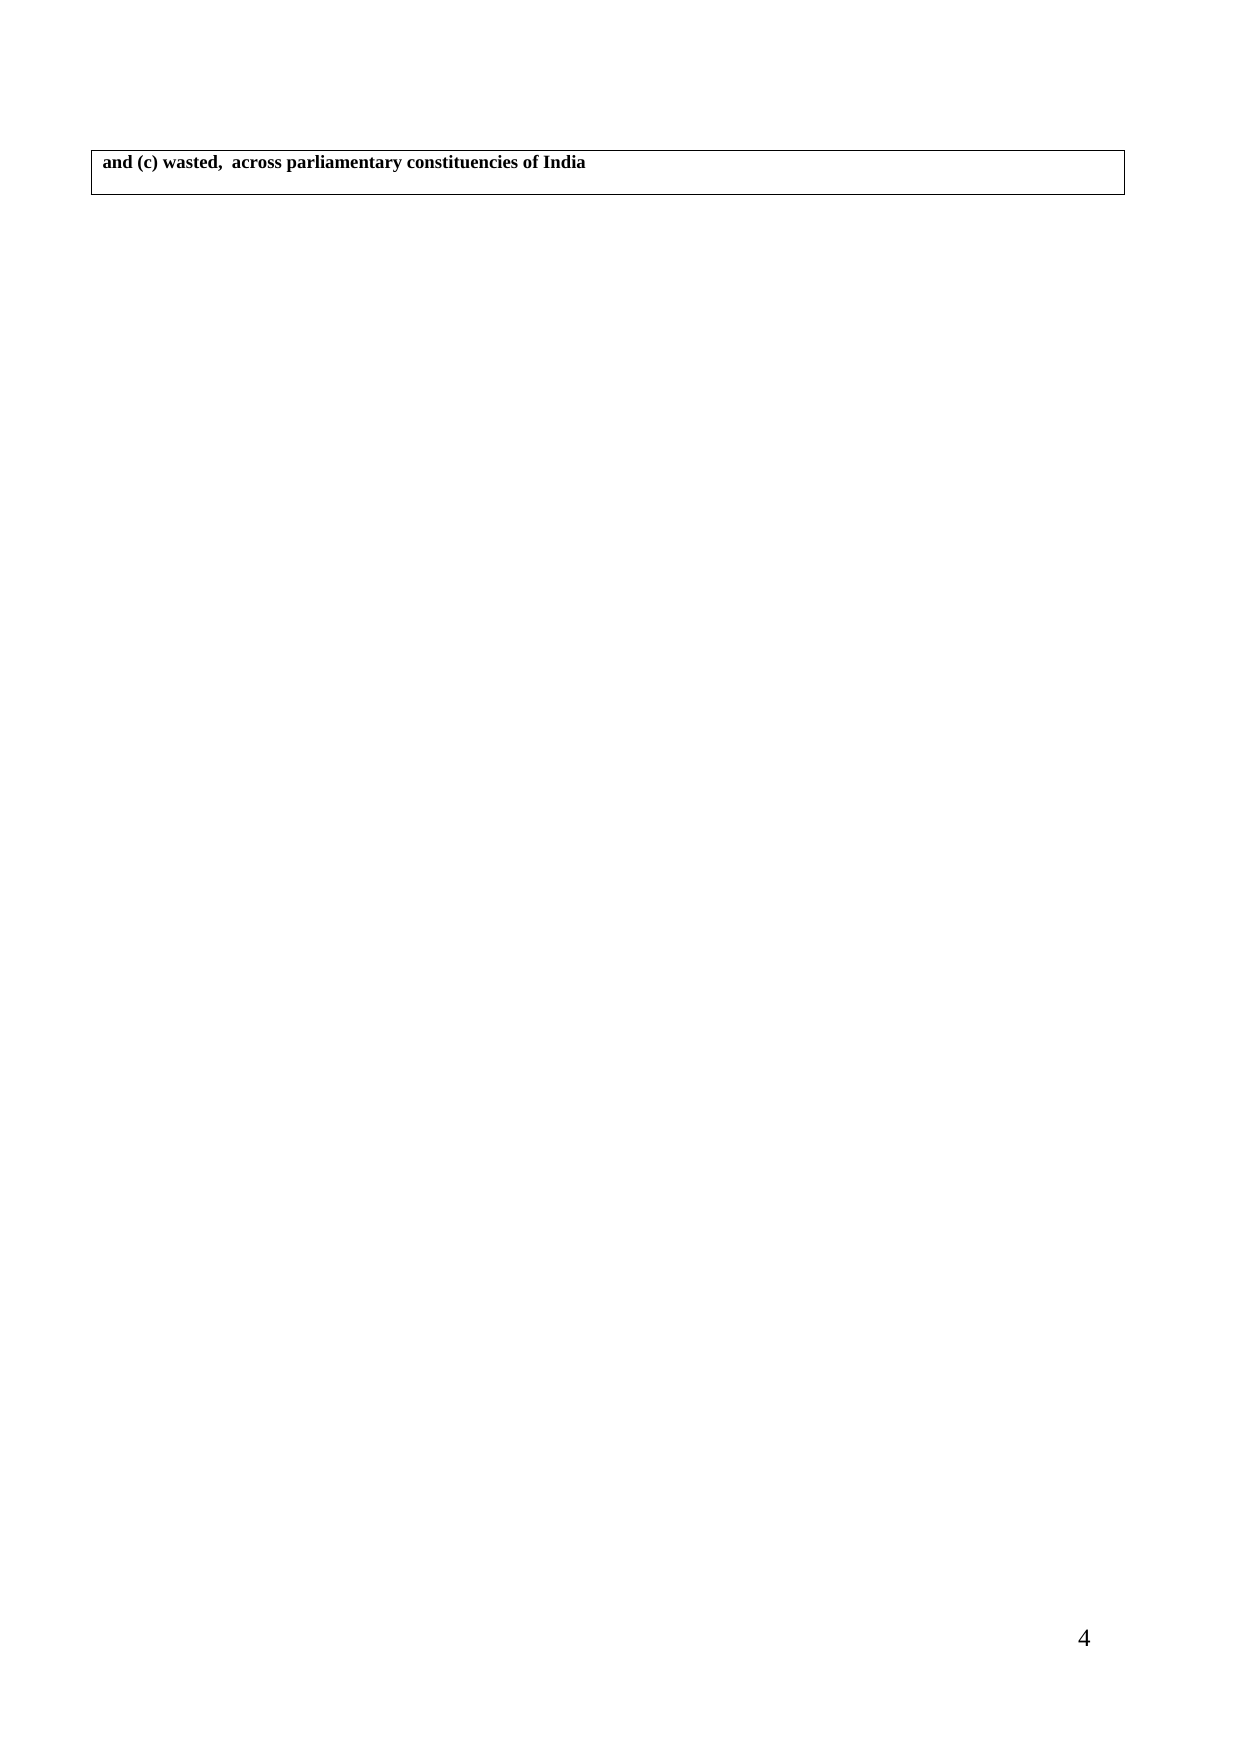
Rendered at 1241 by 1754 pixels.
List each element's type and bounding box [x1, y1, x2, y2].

table_cell [92, 151, 1124, 193]
